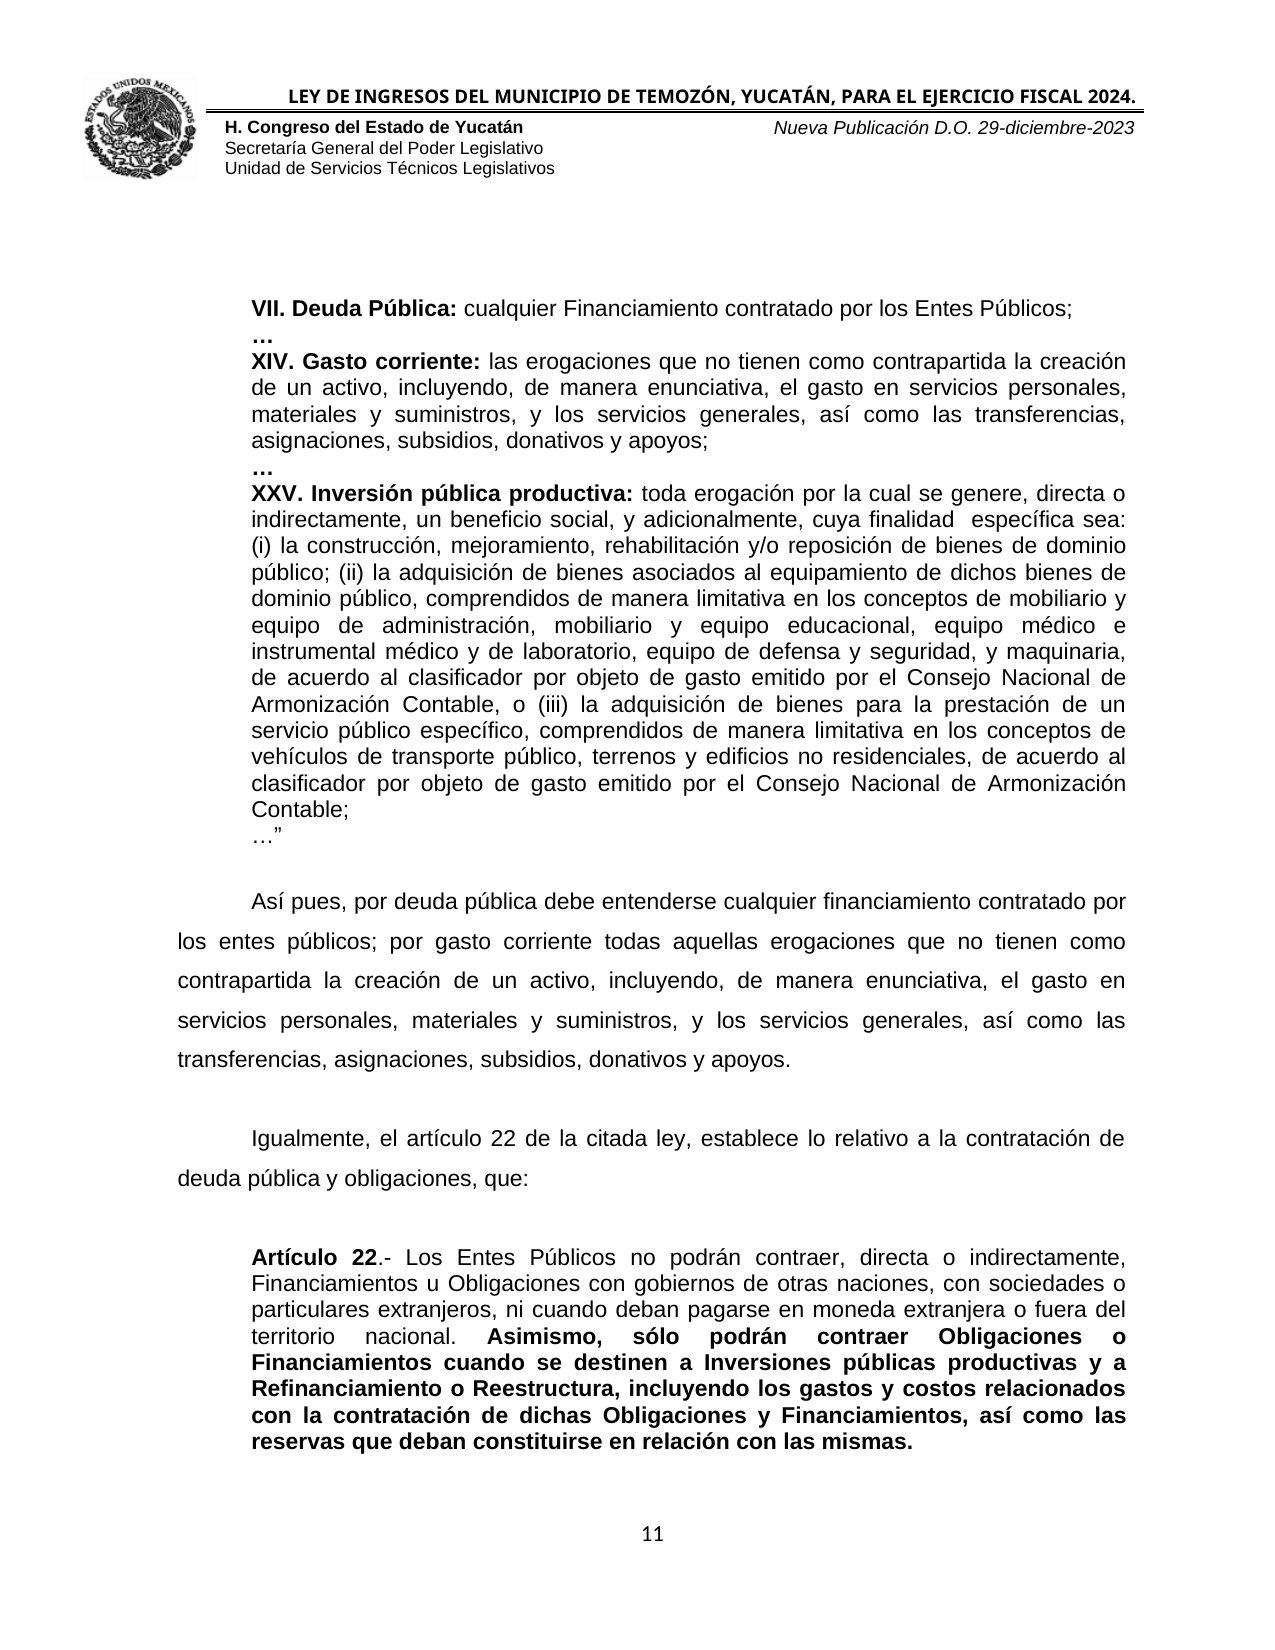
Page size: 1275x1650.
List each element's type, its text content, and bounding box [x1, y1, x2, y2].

text … [251, 453, 1127, 480]
text … [251, 322, 1127, 348]
text Así pues, por deuda pública debe entenderse cualquier financiamiento contratado por los entes públicos; por gasto corriente todas aquellas erogaciones que no tienen como contrapartida la creación de un activo, incluyendo, de manera enunciativa, el gasto en servicios personales, materiales y suministros, y los servicios generales, así como las transferencias, asignaciones, subsidios, donativos y apoyos. [177, 888, 1127, 1072]
text Artículo 22.- Los Entes Públicos no podrán contraer, directa o indirectamente, Financiamientos u Obligaciones con gobiernos de otras naciones, con sociedades o particulares extranjeros, ni cuando deban pagarse en moneda extranjera o fuera del territorio nacional. Asimismo, sólo podrán contraer Obligaciones o Financiamientos cuando se destinen a Inversiones públicas productivas y a Refinanciamiento o Reestructura, incluyendo los gastos y costos relacionados con la contratación de dichas Obligaciones y Financiamientos, así como las reservas que deban constituirse en relación con las mismas. [251, 1243, 1127, 1454]
text Igualmente, el artículo 22 de la citada ley, establece lo relativo a la contratación de deuda pública y obligaciones, que: [177, 1125, 1127, 1191]
text VII. Deuda Pública: cualquier Financiamiento contratado por los Entes Públicos; [251, 295, 1127, 322]
text …” [251, 822, 1127, 849]
text XXV. Inversión pública productiva: toda erogación por la cual se genere, directa o indirectamente, un beneficio social, y adicionalmente, cuya finalidad específica sea: (i) la construcción, mejoramiento, rehabilitación y/o reposición de bienes de dominio público; (ii) la adquisición de bienes asociados al equipamiento de dichos bienes de dominio público, comprendidos de manera limitativa en los conceptos de mobiliario y equipo de administración, mobiliario y equipo educacional, equipo médico e instrumental médico y de laboratorio, equipo de defensa y seguridad, y maquinaria, de acuerdo al clasificador por objeto de gasto emitido por el Consejo Nacional de Armonización Contable, o (iii) la adquisición de bienes para la prestación de un servicio público específico, comprendidos de manera limitativa en los conceptos de vehículos de transporte público, terrenos y edificios no residenciales, de acuerdo al clasificador por objeto de gasto emitido por el Consejo Nacional de Armonización Contable; [251, 480, 1127, 822]
text XIV. Gasto corriente: las erogaciones que no tienen como contrapartida la creación de un activo, incluyendo, de manera enunciativa, el gasto en servicios personales, materiales y suministros, y los servicios generales, así como las transferencias, asignaciones, subsidios, donativos y apoyos; [251, 348, 1127, 453]
